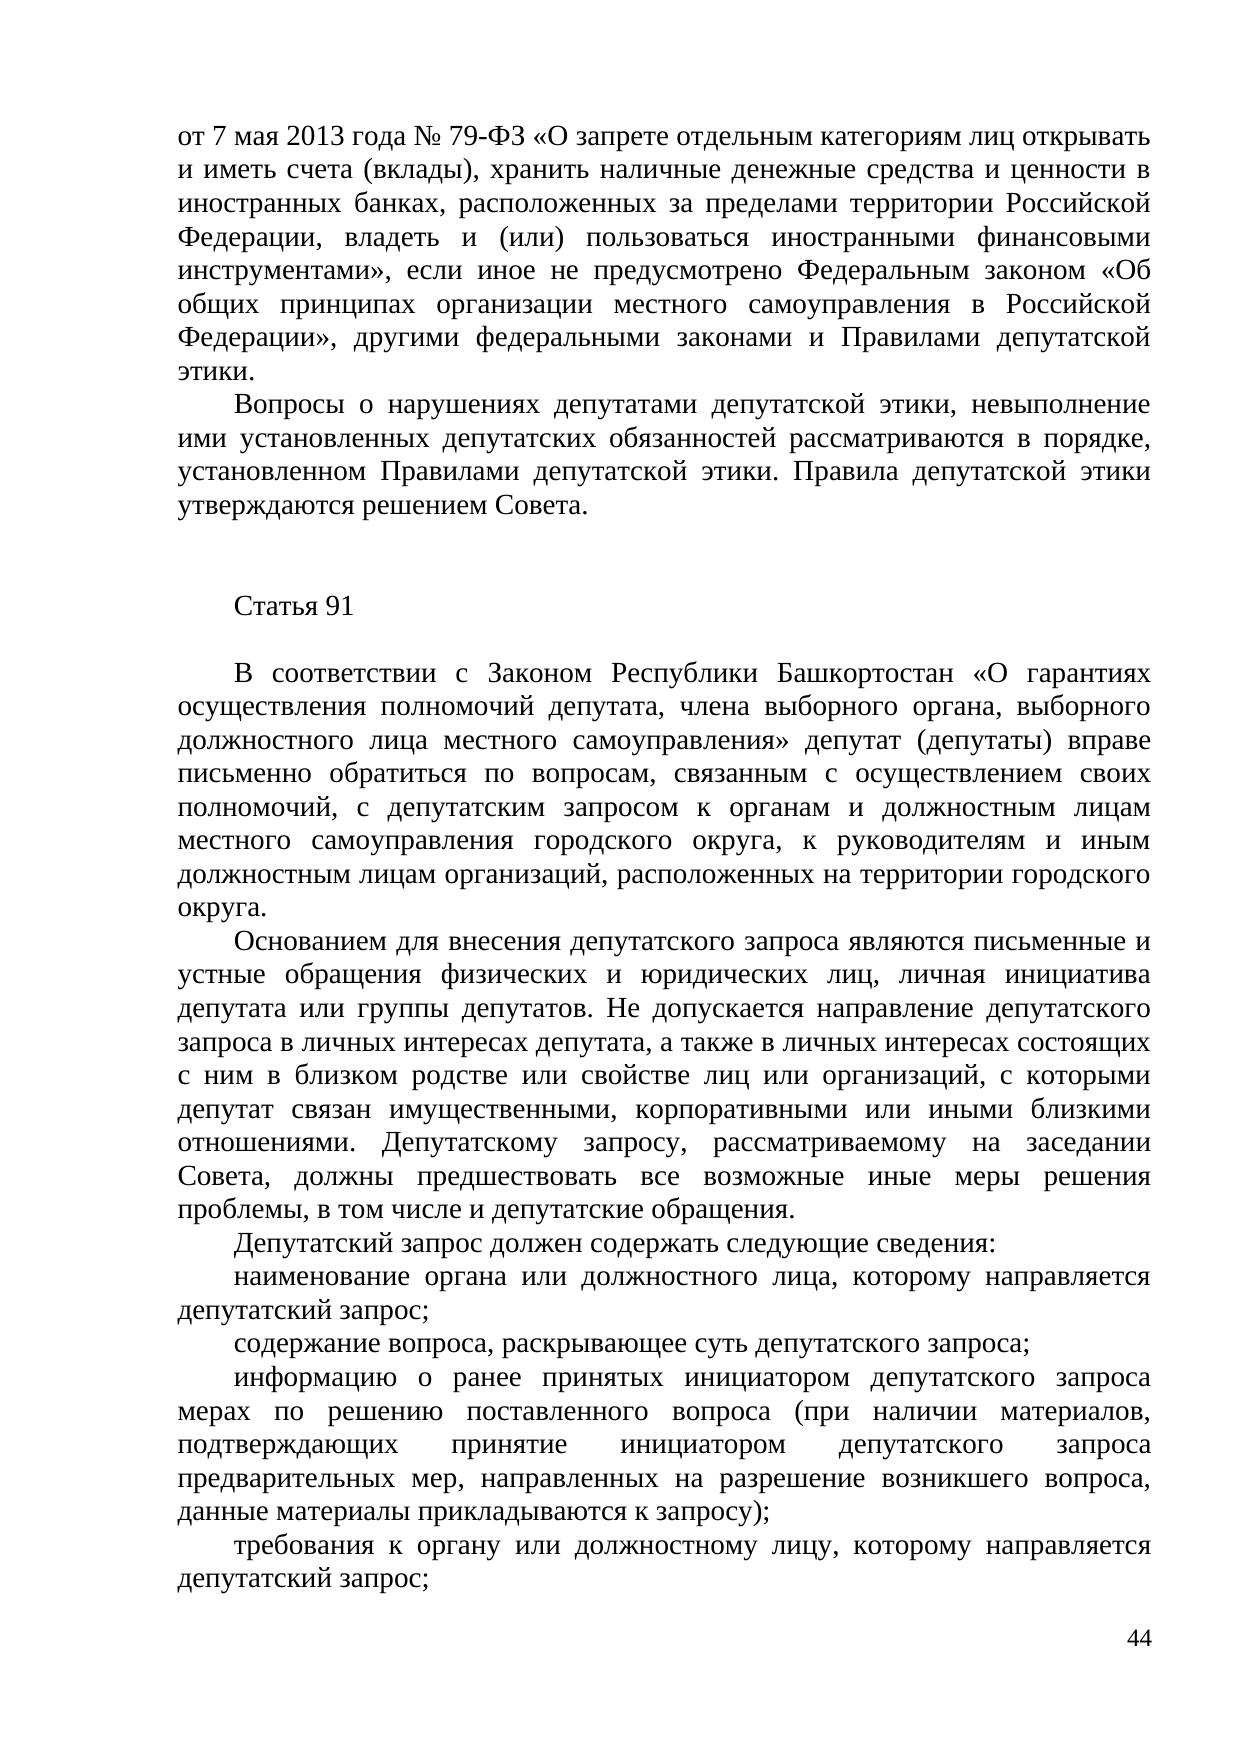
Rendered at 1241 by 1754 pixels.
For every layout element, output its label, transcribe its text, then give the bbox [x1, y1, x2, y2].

text информацию о ранее принятых инициатором депутатского запроса мерах по решению поставленного вопроса (при наличии материалов, подтверждающих принятие инициатором депутатского запроса предварительных мер, направленных на разрешение возникшего вопроса, данные материалы прикладываются к запросу); [177, 1359, 1152, 1527]
text наименование органа или должностного лица, которому направляется депутатский запрос; [177, 1258, 1152, 1326]
text Статья 91 [177, 588, 1152, 621]
text требования к органу или должностному лицу, которому направляется депутатский запрос; [177, 1527, 1152, 1594]
text Депутатский запрос должен содержать следующие сведения: [177, 1225, 1152, 1258]
text В соответствии с Законом Республики Башкортостан «О гарантиях осуществления полномочий депутата, члена выборного органа, выборного должностного лица местного самоуправления» депутат (депутаты) вправе письменно обратиться по вопросам, связанным с осуществлением своих полномочий, с депутатским запросом к органам и должностным лицам местного самоуправления городского округа, к руководителям и иным должностным лицам организаций, расположенных на территории городского округа. [177, 655, 1152, 923]
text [177, 118, 1152, 386]
text содержание вопроса, раскрывающее суть депутатского запроса; [177, 1326, 1152, 1359]
text Основанием для внесения депутатского запроса являются письменные и устные обращения физических и юридических лиц, личная инициатива депутата или группы депутатов. Не допускается направление депутатского запроса в личных интересах депутата, а также в личных интересах состоящих с ним в близком родстве или свойстве лиц или организаций, с которыми депутат связан имущественными, корпоративными или иными близкими отношениями. Депутатскому запросу, рассматриваемому на заседании Совета, должны предшествовать все возможные иные меры решения проблемы, в том числе и депутатские обращения. [177, 923, 1152, 1225]
text Вопросы о нарушениях депутатами депутатской этики, невыполнение ими установленных депутатских обязанностей рассматриваются в порядке, установленном Правилами депутатской этики. Правила депутатской этики утверждаются решением Совета. [177, 386, 1152, 521]
